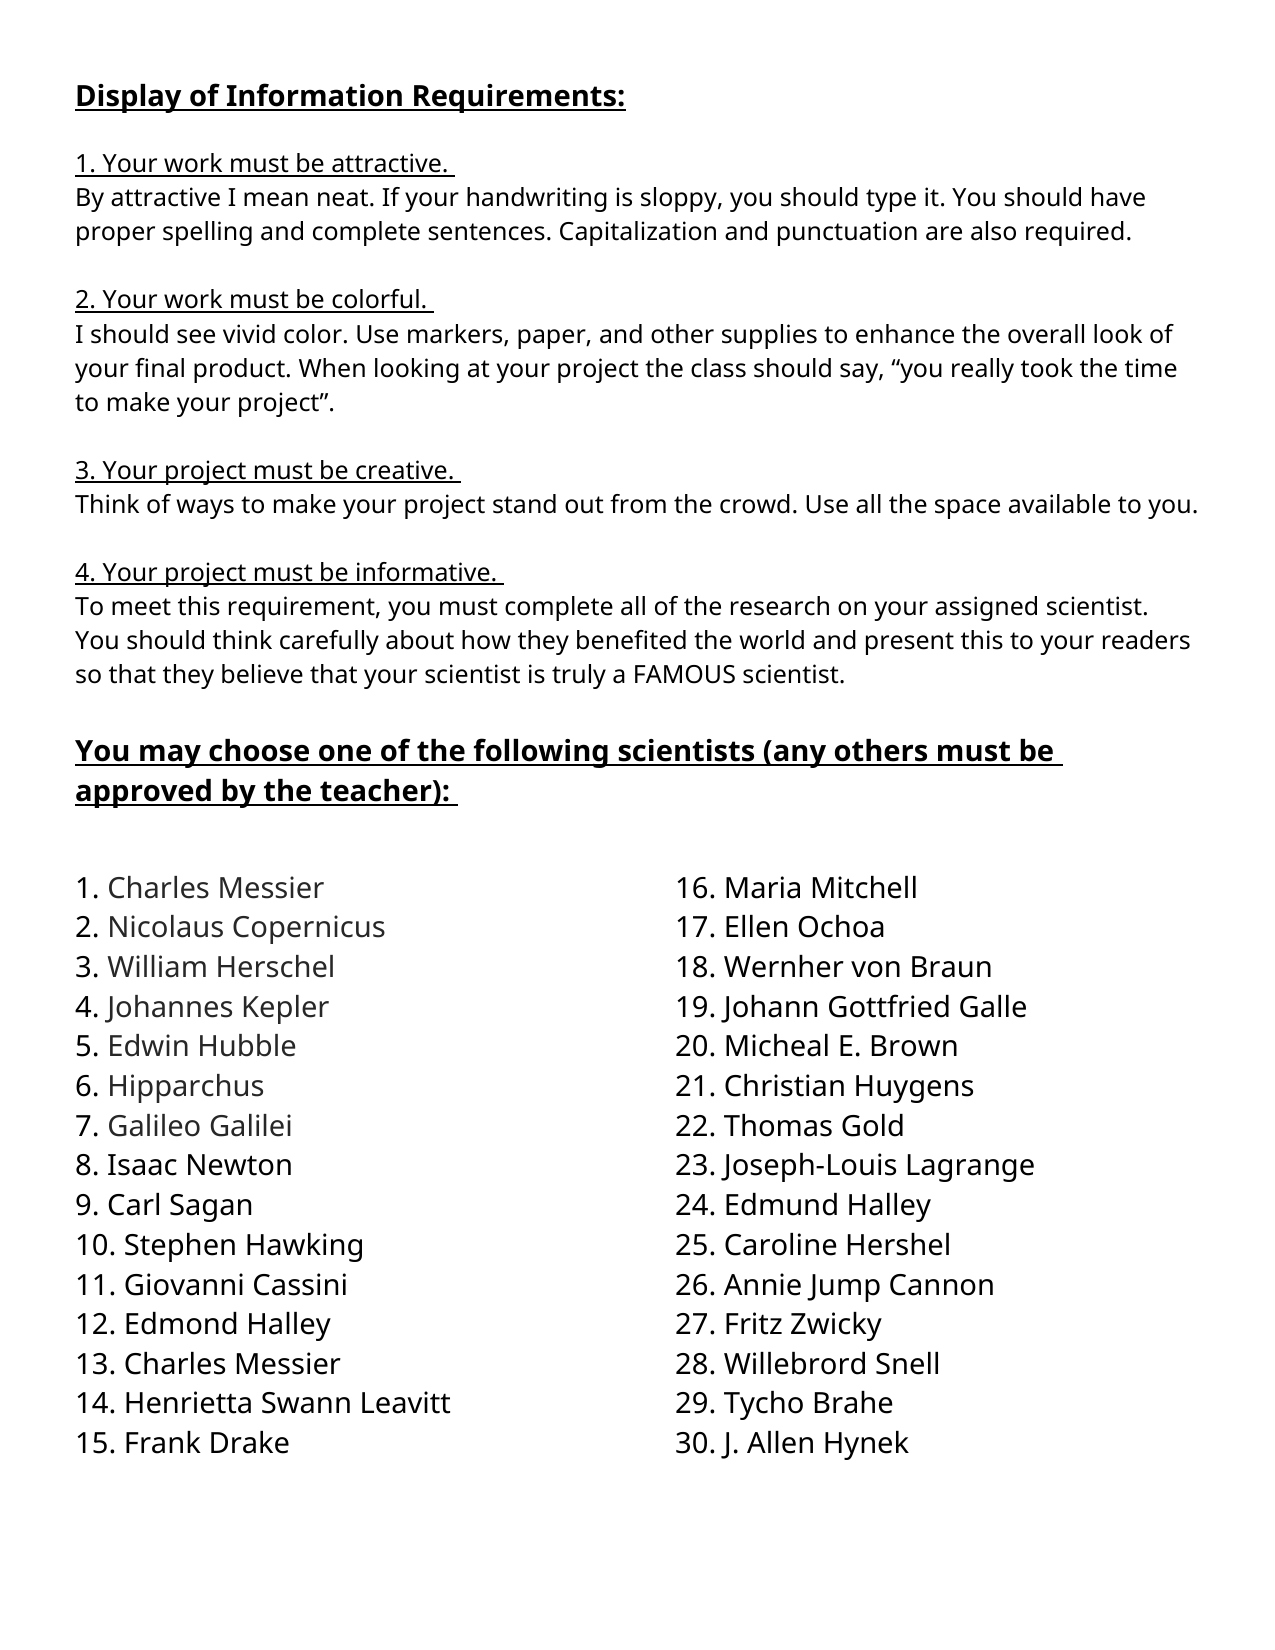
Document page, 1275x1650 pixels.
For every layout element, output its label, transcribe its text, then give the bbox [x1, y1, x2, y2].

text 14. Henrietta Swann Leavitt [75, 1383, 600, 1422]
text 9. Carl Sagan [75, 1184, 600, 1224]
text 21. Christian Huygens [675, 1065, 1200, 1105]
text 19. Johann Gottfried Galle [675, 986, 1200, 1026]
text Think of ways to make your project stand out from the crowd. Use all the space available to you. [75, 487, 1200, 521]
text 25. Caroline Hershel [675, 1224, 1200, 1264]
text 8. Isaac Newton [75, 1145, 600, 1184]
text 5. Edwin Hubble [75, 1026, 600, 1065]
text 4. Your project must be informative. [75, 555, 1200, 589]
text 15. Frank Drake [75, 1422, 600, 1462]
text 2. Nicolaus Copernicus [75, 907, 600, 946]
text 27. Fritz Zwicky [675, 1303, 1200, 1343]
text 22. Thomas Gold [675, 1105, 1200, 1145]
text 3. William Herschel [75, 946, 600, 986]
text 24. Edmund Halley [675, 1184, 1200, 1224]
text 4. Johannes Kepler [75, 986, 600, 1026]
text 12. Any other important information you can find Display of Information Requirements: [75, 75, 1200, 115]
text 6. Hipparchus [75, 1065, 600, 1105]
text 18. Wernher von Braun [675, 946, 1200, 986]
text 13. Charles Messier [75, 1343, 600, 1383]
text 20. Micheal E. Brown [675, 1026, 1200, 1065]
text You may choose one of the following scientists (any others must be approved by the teacher): [75, 731, 1200, 810]
text 2. Your work must be colorful. [75, 282, 1200, 316]
text 29. Tycho Brahe [675, 1383, 1200, 1422]
text 7. Galileo Galilei [75, 1105, 600, 1145]
text 12. Edmond Halley [75, 1303, 600, 1343]
text 1. Your work must be attractive. [75, 146, 1200, 180]
text 3. Your project must be creative. [75, 452, 1200, 487]
text 23. Joseph-Louis Lagrange [675, 1145, 1200, 1184]
text 1. Charles Messier [75, 867, 600, 907]
text 17. Ellen Ochoa [675, 907, 1200, 946]
text By attractive I mean neat. If your handwriting is sloppy, you should type it. You should have proper spelling and complete sentences. Capitalization and punctuation are also required. [75, 180, 1200, 248]
text 11. Giovanni Cassini [75, 1264, 600, 1303]
text I should see vivid color. Use markers, paper, and other supplies to enhance the overall look of your final product. When looking at your project the class should say, “you really took the time to make your project”. [75, 316, 1200, 418]
text 30. J. Allen Hynek [675, 1422, 1200, 1462]
text To meet this requirement, you must complete all of the research on your assigned scientist. You should think carefully about how they benefited the world and present this to your readers so that they believe that your scientist is truly a FAMOUS scientist. [75, 589, 1200, 691]
text 28. Willebrord Snell [675, 1343, 1200, 1383]
text 16. Maria Mitchell [675, 867, 1200, 907]
text 10. Stephen Hawking [75, 1224, 600, 1264]
text 26. Annie Jump Cannon [675, 1264, 1200, 1303]
